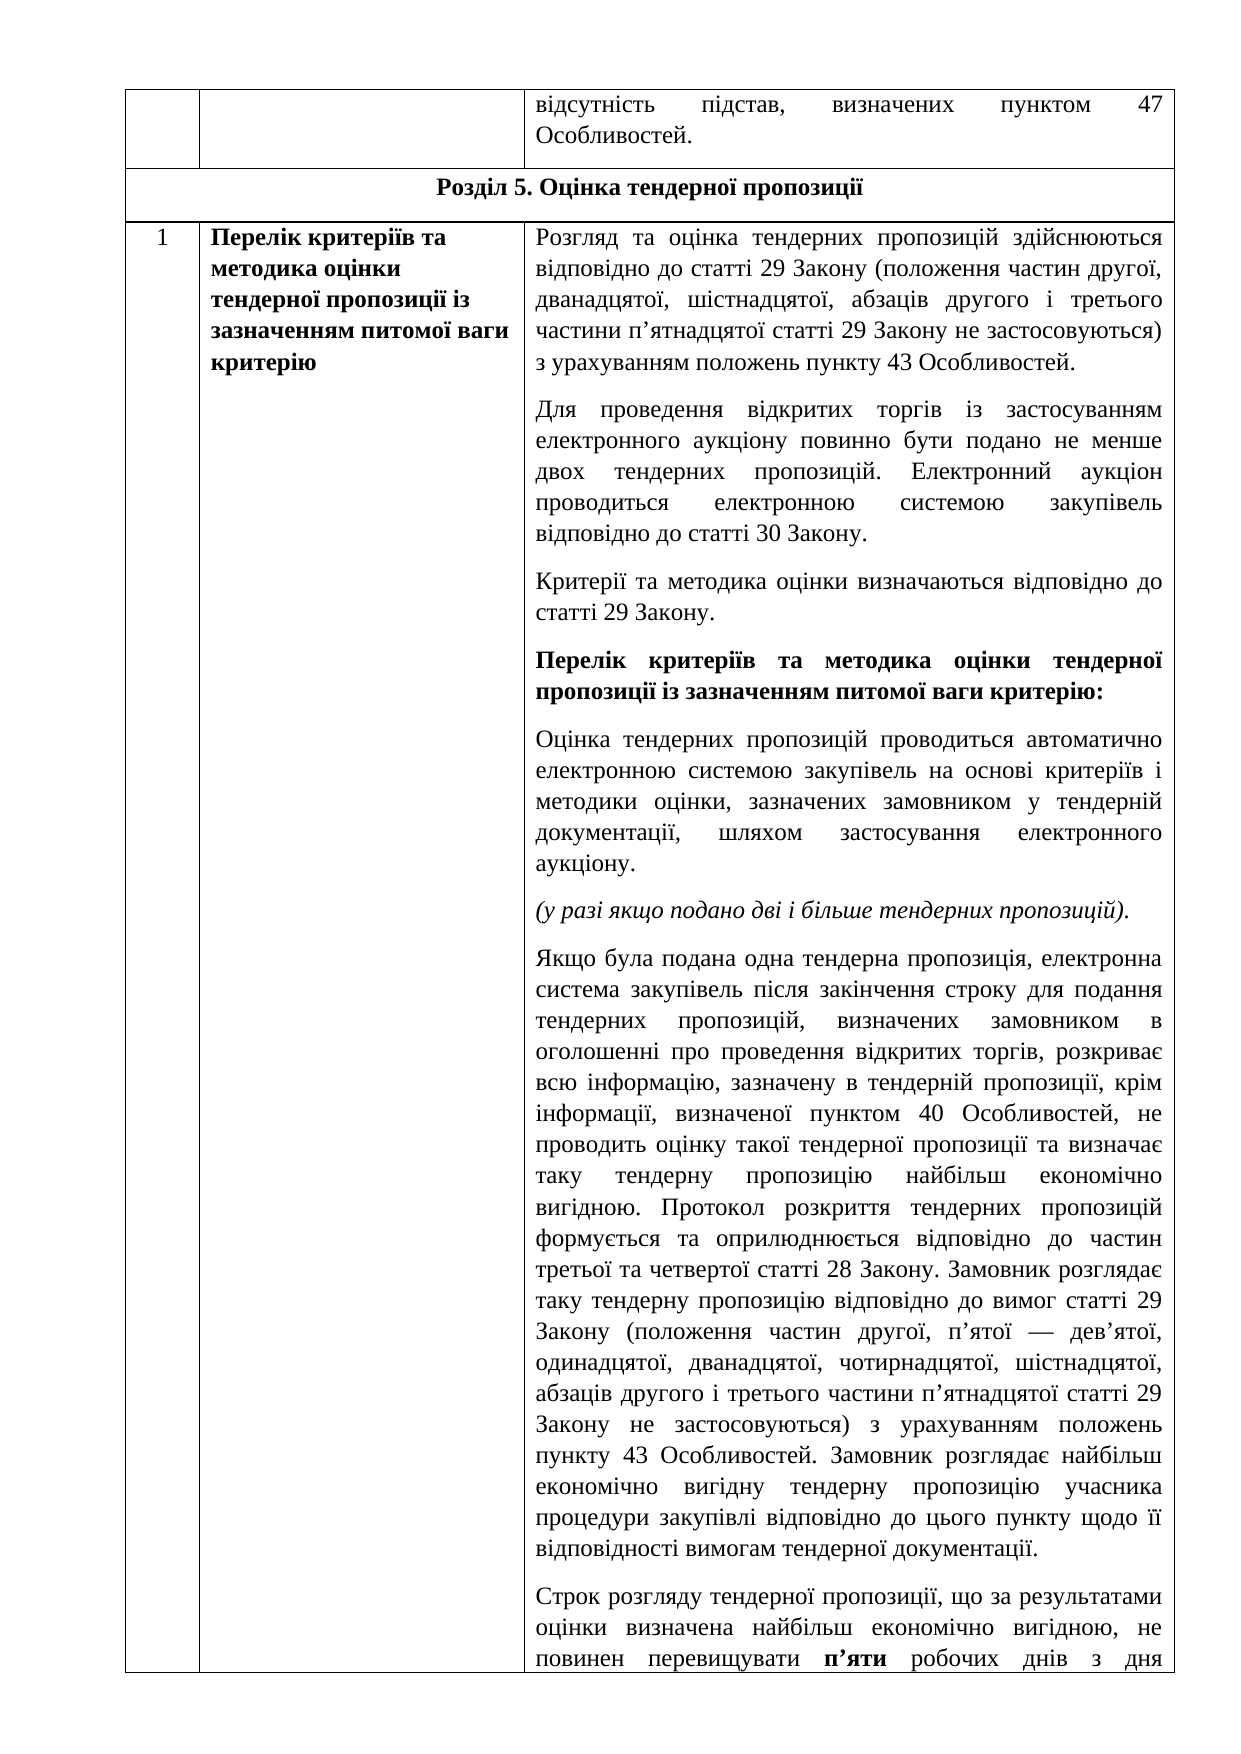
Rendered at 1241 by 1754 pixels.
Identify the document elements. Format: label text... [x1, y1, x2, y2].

table_cell 2 [126, 90, 199, 168]
table_cell 1 [126, 223, 199, 1672]
table_cell Розділ 5. Оцінка тендерної пропозиції [126, 169, 1174, 221]
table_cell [200, 223, 524, 1672]
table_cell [525, 223, 1174, 1672]
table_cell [200, 90, 524, 168]
